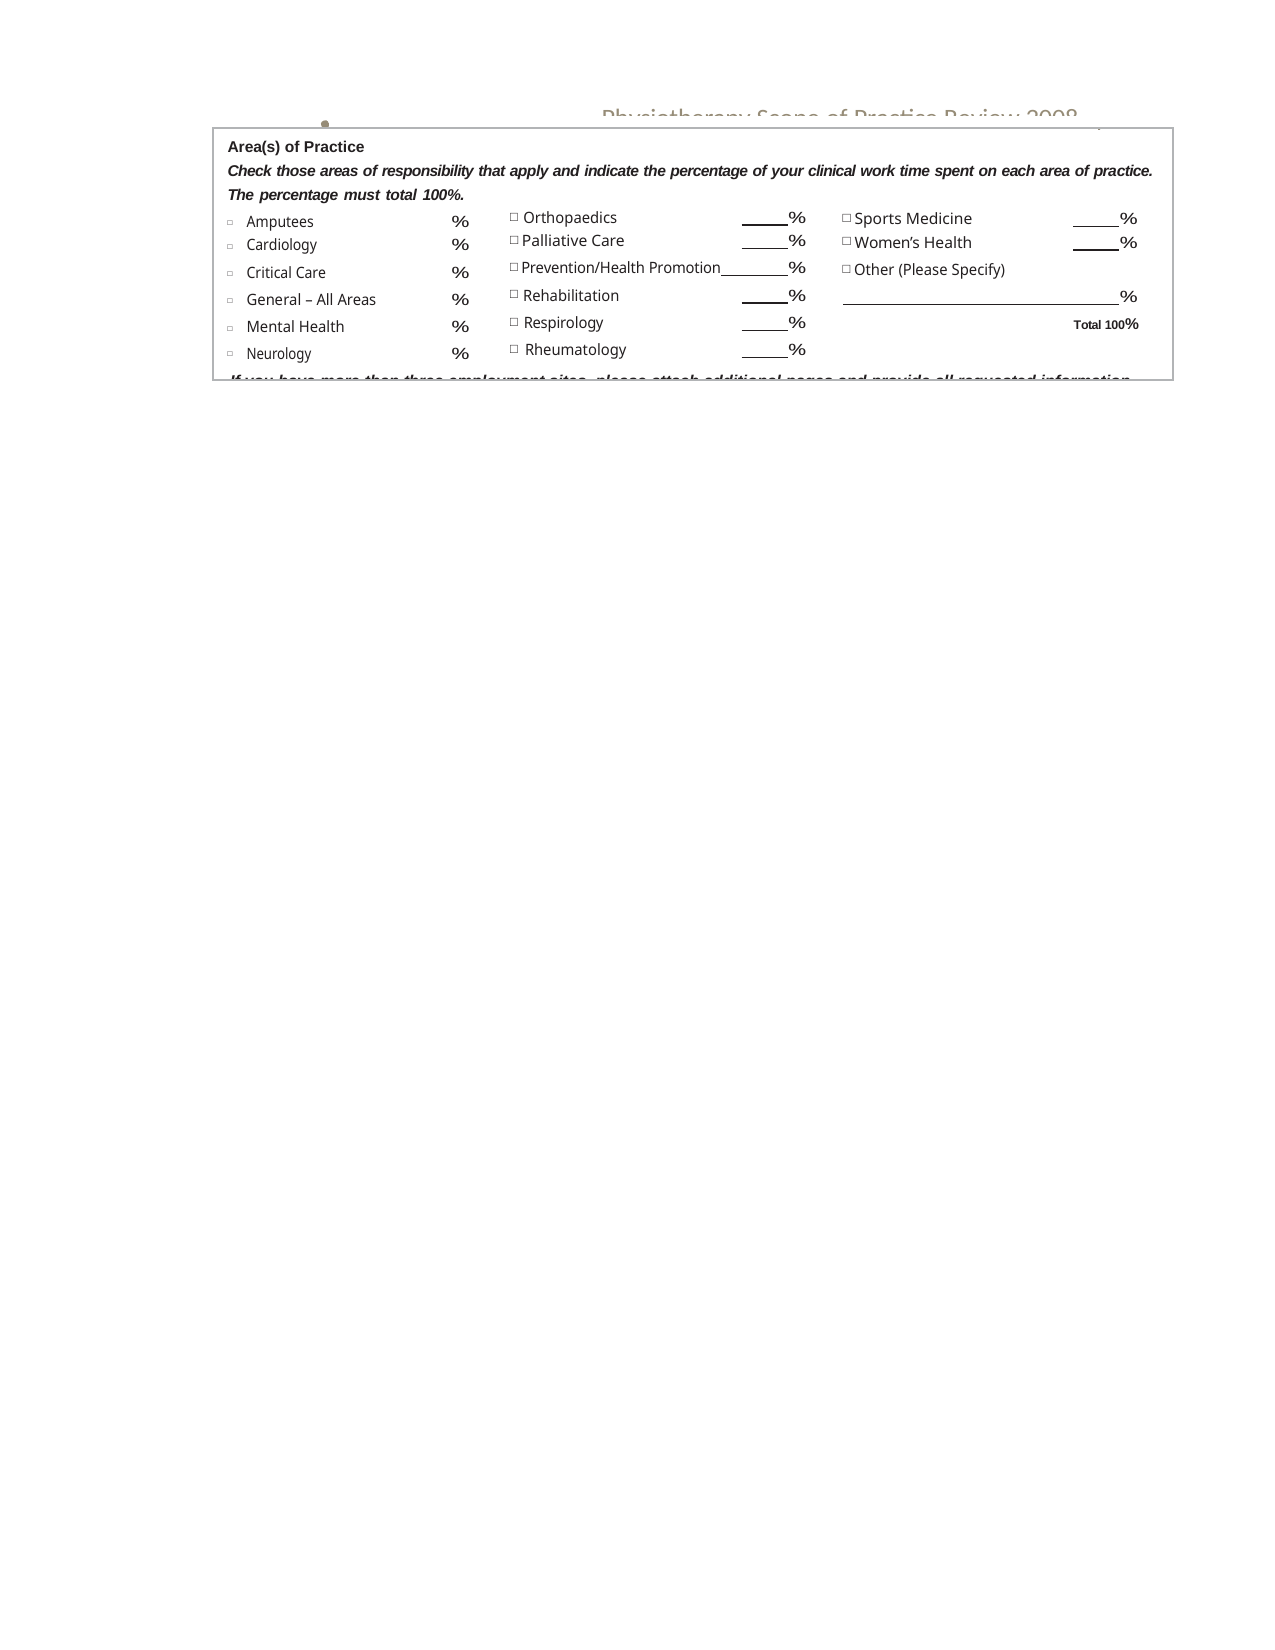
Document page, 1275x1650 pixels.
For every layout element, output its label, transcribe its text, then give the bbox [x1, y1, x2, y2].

table_cell Area(s) of Practice Check those areas of responsibility that apply and indicate the percentage of your clinical work time spent on each area of practice. The percentage must total 100%. Amputees % □ Orthopaedics % □ Sports Medicine % Cardiology % □ Palliative Care % □ Women’s Health % Critical Care % □ Prevention/Health Promotion % □ Other (Please Specify) General – All Areas % □ Rehabilitation % % Mental Health % □ Respirology % Total 100% Neurology % □ Rheumatology % If you have more than three employment sites, please attach additional pages and provide all requested information. [214, 129, 1172, 379]
